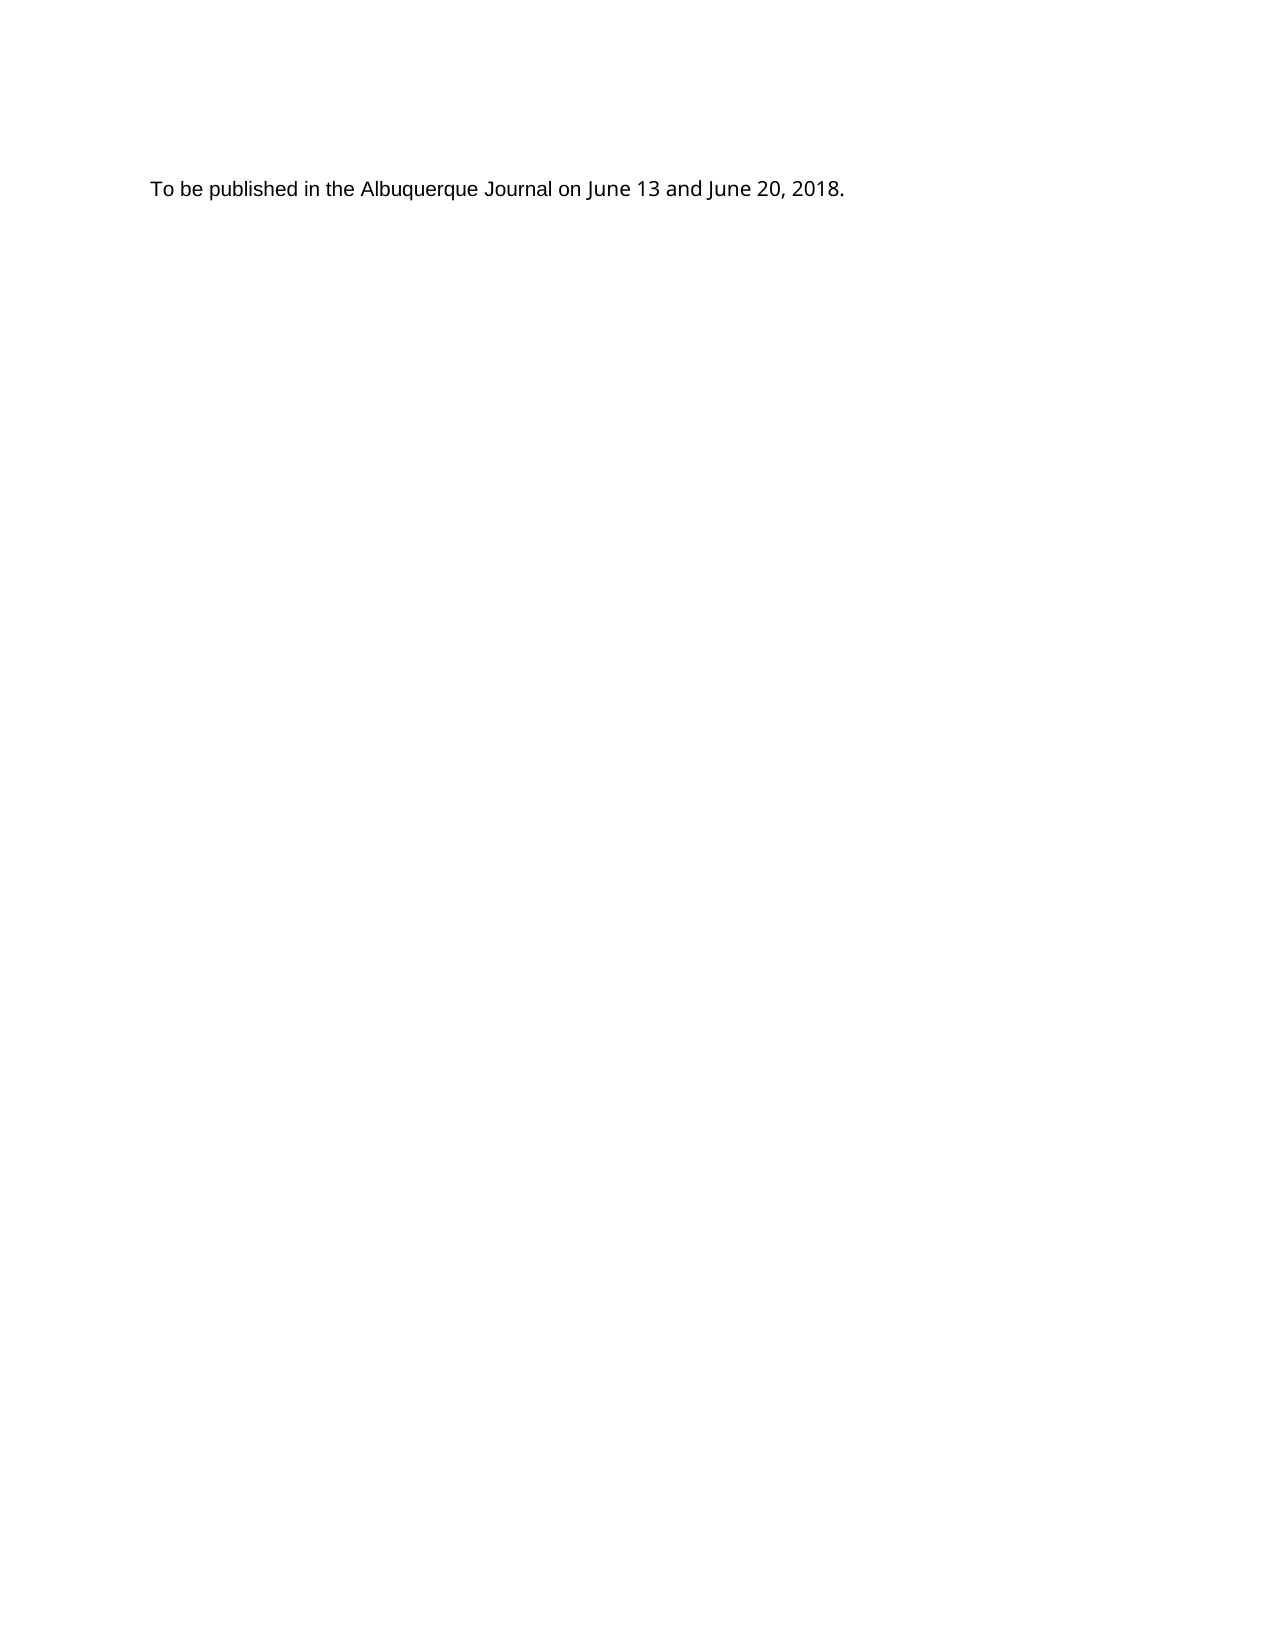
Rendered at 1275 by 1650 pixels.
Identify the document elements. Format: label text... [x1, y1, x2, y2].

text To be published in the Albuquerque Journal on June 13 and June 20, 2018. [150, 174, 1125, 202]
